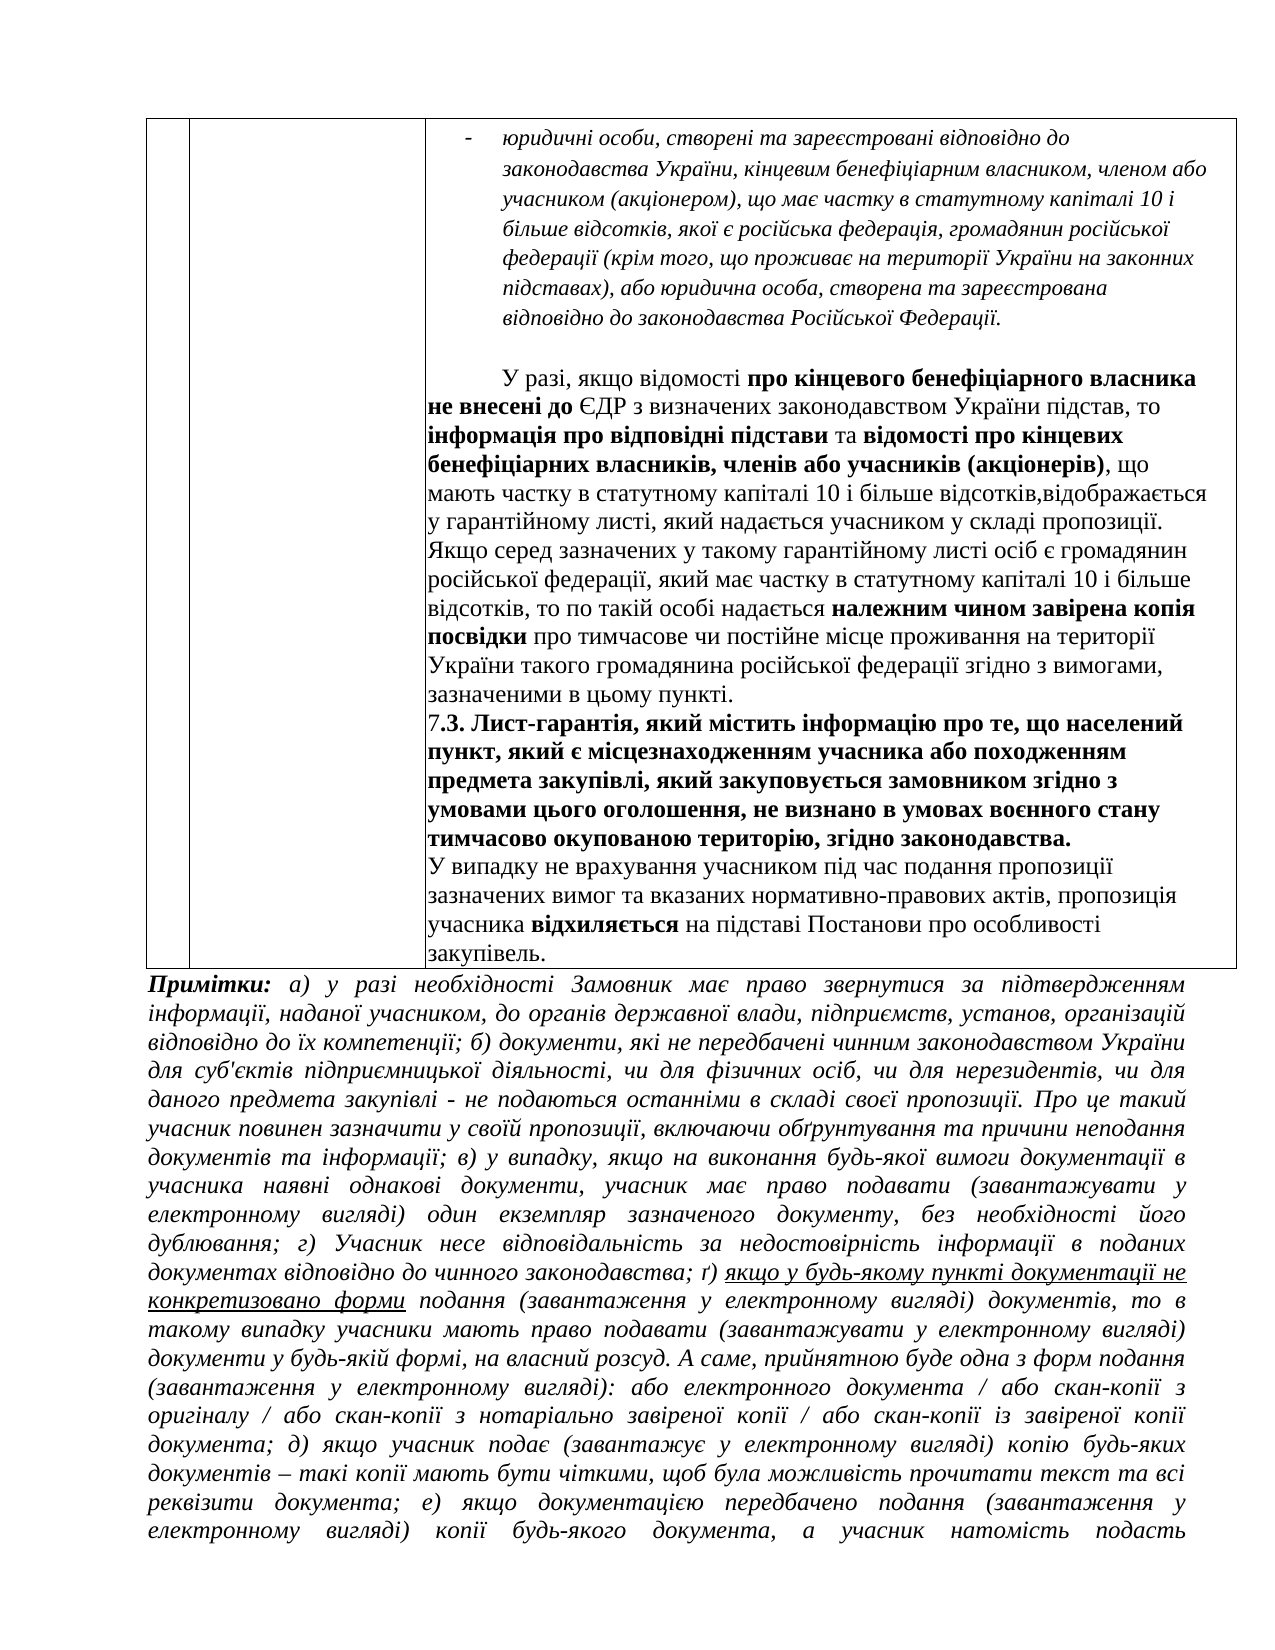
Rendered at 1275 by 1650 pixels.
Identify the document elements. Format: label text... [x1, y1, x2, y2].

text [148, 969, 1186, 1544]
table_cell 7 [147, 119, 189, 968]
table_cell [426, 119, 1236, 968]
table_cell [190, 119, 425, 968]
